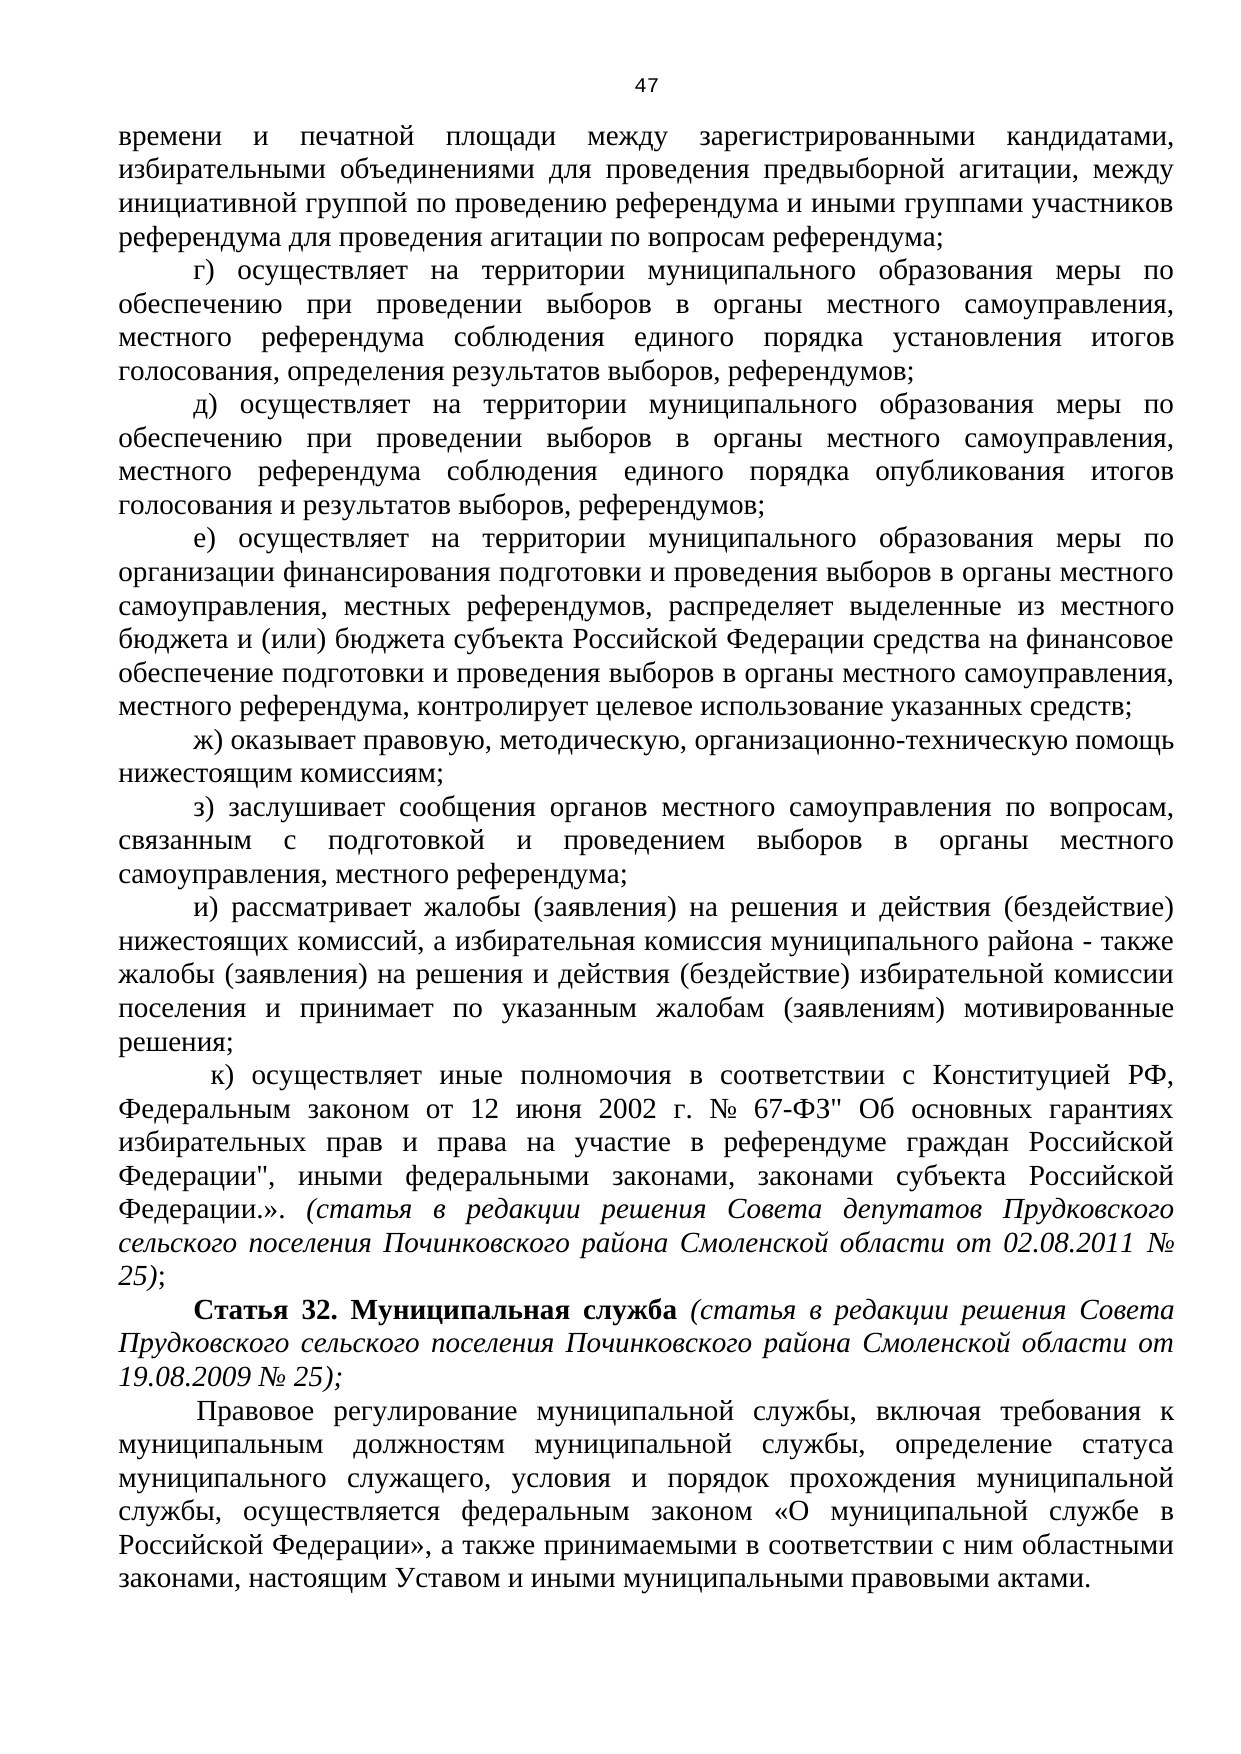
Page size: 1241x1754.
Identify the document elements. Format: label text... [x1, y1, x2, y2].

text и) рассматривает жалобы (заявления) на решения и действия (бездействие) нижестоящих комиссий, а избирательная комиссия муниципального района - также жалобы (заявления) на решения и действия (бездействие) избирательной комиссии поселения и принимает по указанным жалобам (заявлениям) мотивированные решения; [118, 889, 1175, 1057]
text Правовое регулирование муниципальной службы, включая требования к муниципальным должностям муниципальной службы, определение статуса муниципального служащего, условия и порядок прохождения муниципальной службы, осуществляется федеральным законом «О муниципальной службе в Российской Федерации», а также принимаемыми в соответствии с ним областными законами, настоящим Уставом и иными муниципальными правовыми актами. [118, 1393, 1175, 1594]
text ж) оказывает правовую, методическую, организационно-техническую помощь нижестоящим комиссиям; [118, 722, 1175, 789]
text е) осуществляет на территории муниципального образования меры по организации финансирования подготовки и проведения выборов в органы местного самоуправления, местных референдумов, распределяет выделенные из местного бюджета и (или) бюджета субъекта Российской Федерации средства на финансовое обеспечение подготовки и проведения выборов в органы местного самоуправления, местного референдума, контролирует целевое использование указанных средств; [118, 521, 1175, 722]
text з) заслушивает сообщения органов местного самоуправления по вопросам, связанным с подготовкой и проведением выборов в органы местного самоуправления, местного референдума; [118, 789, 1175, 889]
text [118, 118, 1175, 252]
text г) осуществляет на территории муниципального образования меры по обеспечению при проведении выборов в органы местного самоуправления, местного референдума соблюдения единого порядка установления итогов голосования, определения результатов выборов, референдумов; [118, 252, 1175, 386]
text к) осуществляет иные полномочия в соответствии с Конституцией РФ, Федеральным законом от 12 июня . № 67-ФЗ" Об основных гарантиях избирательных прав и права на участие в референдуме граждан Российской Федерации", иными федеральными законами, законами субъекта Российской Федерации.». (статья в редакции решения Совета депутатов Прудковского сельского поселения Починковского района Смоленской области от 02.08.2011 № 25); [118, 1057, 1175, 1292]
text Статья 32. Муниципальная служба (статья в редакции решения Совета Прудковского сельского поселения Починковского района Смоленской области от 19.08.2009 № 25); [118, 1292, 1175, 1393]
text д) осуществляет на территории муниципального образования меры по обеспечению при проведении выборов в органы местного самоуправления, местного референдума соблюдения единого порядка опубликования итогов голосования и результатов выборов, референдумов; [118, 386, 1175, 521]
